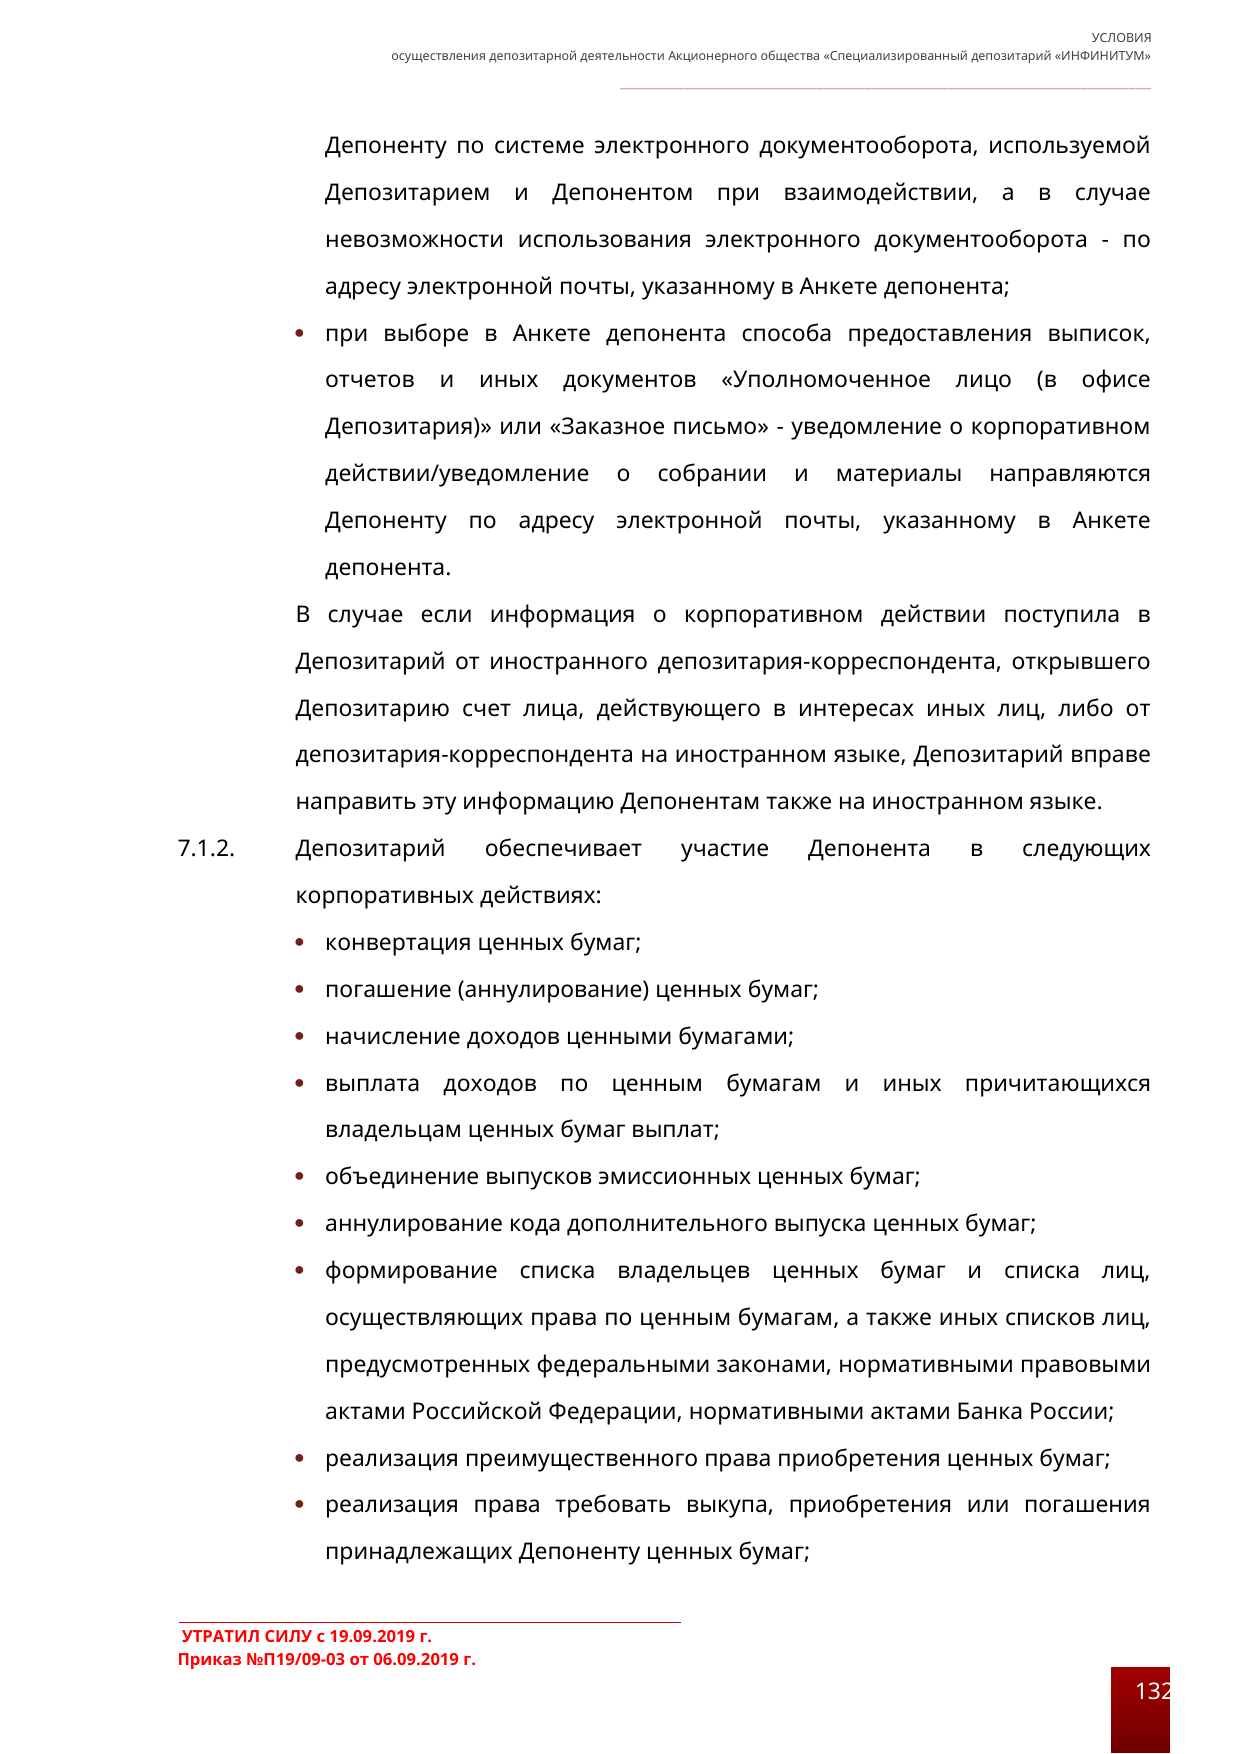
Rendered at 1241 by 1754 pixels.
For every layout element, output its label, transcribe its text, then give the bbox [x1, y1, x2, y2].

text Депозитарий обеспечивает участие Депонента в следующих корпоративных действиях: [177, 832, 1152, 910]
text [295, 129, 1152, 301]
text формирование списка владельцев ценных бумаг и списка лиц, осуществляющих права по ценным бумагам, а также иных списков лиц, предусмотренных федеральными законами, нормативными правовыми актами Российской Федерации, нормативными актами Банка России; [295, 1254, 1152, 1426]
text реализация преимущественного права приобретения ценных бумаг; [295, 1442, 1152, 1473]
text реализация права требовать выкупа, приобретения или погашения принадлежащих Депоненту ценных бумаг; [295, 1488, 1152, 1567]
text начисление доходов ценными бумагами; [295, 1020, 1152, 1051]
text выплата доходов по ценным бумагам и иных причитающихся владельцам ценных бумаг выплат; [295, 1067, 1152, 1145]
text при выборе в Анкете депонента способа предоставления выписок, отчетов и иных документов «Уполномоченное лицо (в офисе Депозитария)» или «Заказное письмо» - уведомление о корпоративном действии/уведомление о собрании и материалы направляются Депоненту по адресу электронной почты, указанному в Анкете депонента. [295, 317, 1152, 582]
text погашение (аннулирование) ценных бумаг; [295, 973, 1152, 1004]
text аннулирование кода дополнительного выпуска ценных бумаг; [295, 1207, 1152, 1238]
text конвертация ценных бумаг; [295, 926, 1152, 957]
text объединение выпусков эмиссионных ценных бумаг; [295, 1160, 1152, 1192]
list В случае если информация о корпоративном действии поступила в Депозитарий от иностранного депозитария-корреспондента, открывшего Депозитарию счет лица, действующего в интересах иных лиц, либо от депозитария-корреспондента на иностранном языке, Депозитарий вправе направить эту информацию Депонентам также на иностранном языке. [295, 598, 1152, 817]
